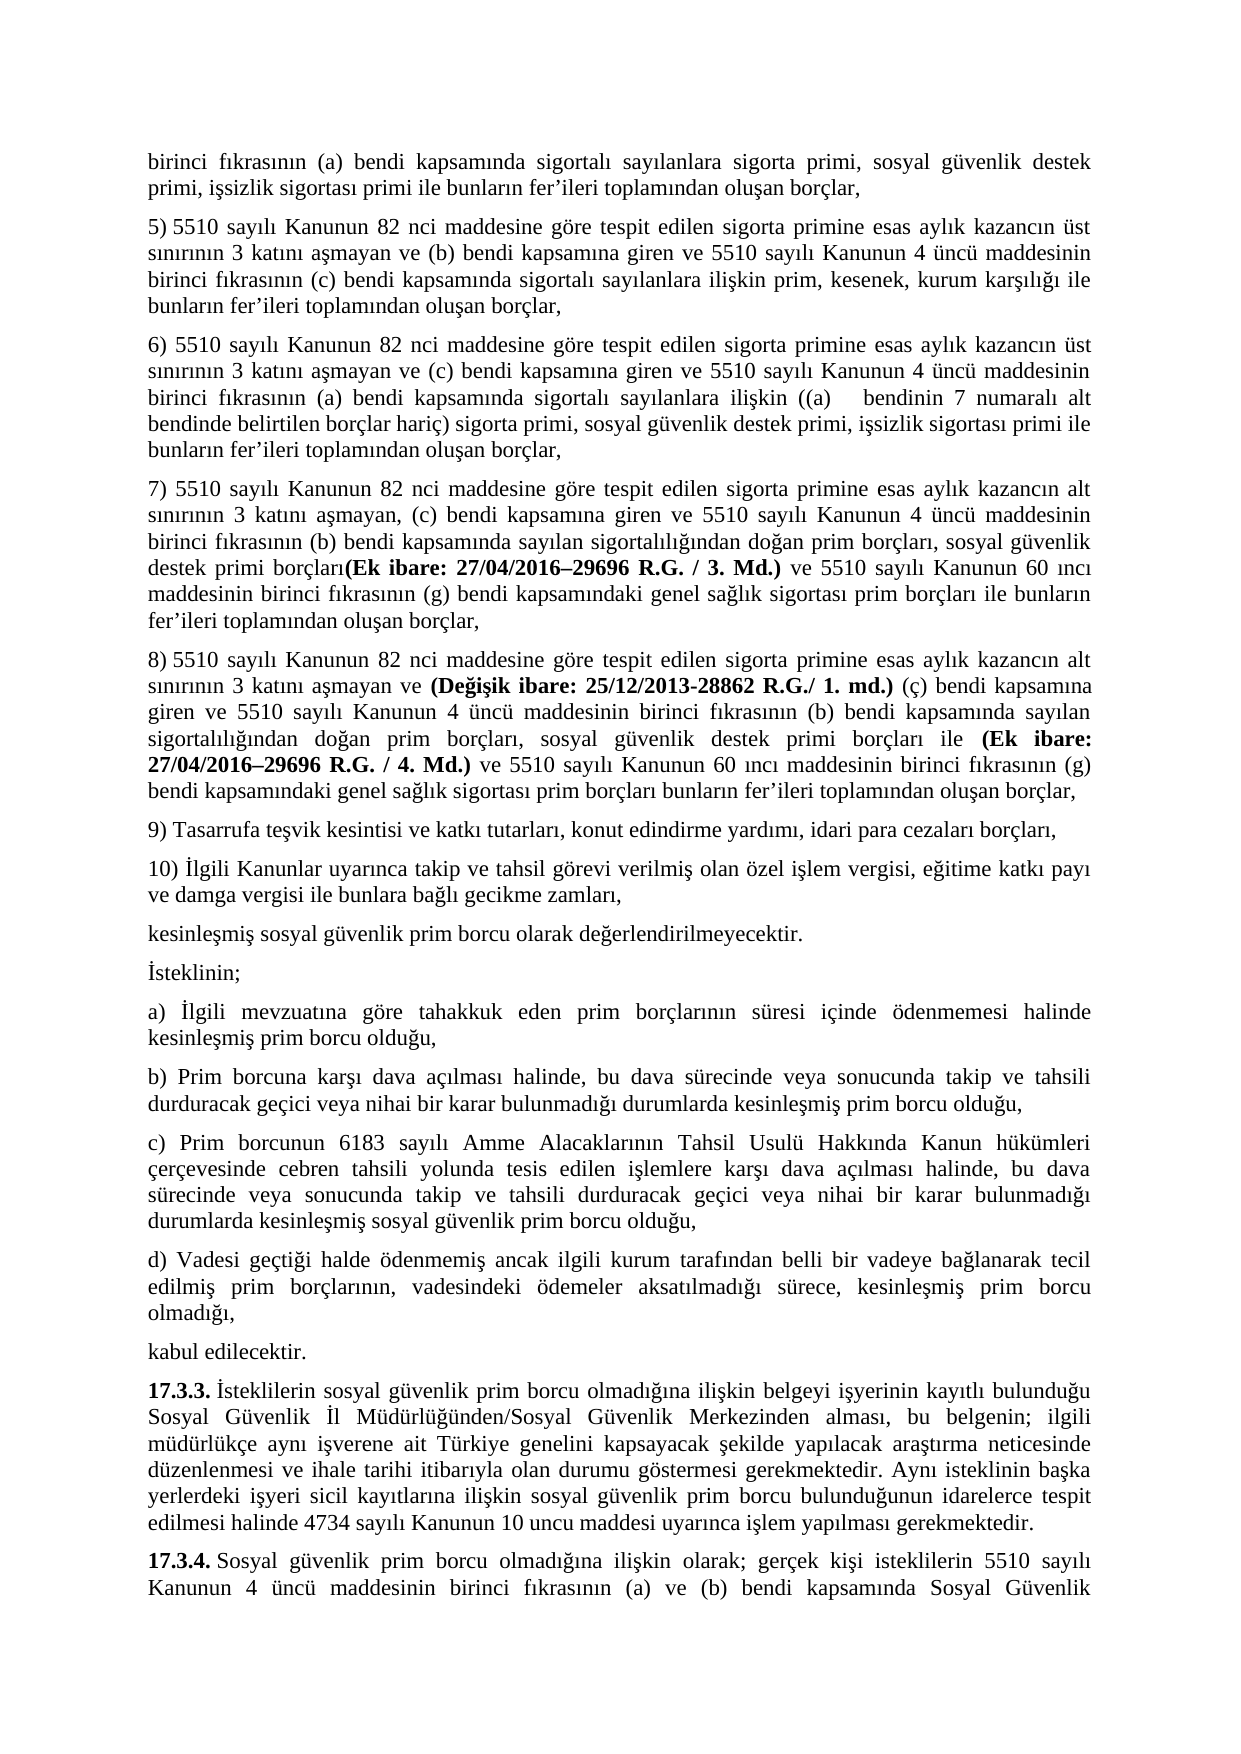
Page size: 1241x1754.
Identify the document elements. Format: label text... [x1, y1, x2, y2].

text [148, 148, 1092, 200]
text c) Prim borcunun 6183 sayılı Amme Alacaklarının Tahsil Usulü Hakkında Kanun hükümleri çerçevesinde cebren tahsili yolunda tesis edilen işlemlere karşı dava açılması halinde, bu dava sürecinde veya sonucunda takip ve tahsili durduracak geçici veya nihai bir karar bulunmadığı durumlarda kesinleşmiş sosyal güvenlik prim borcu olduğu, [148, 1128, 1092, 1234]
text 17.3.3. İsteklilerin sosyal güvenlik prim borcu olmadığına ilişkin belgeyi işyerinin kayıtlı bulunduğu Sosyal Güvenlik İl Müdürlüğünden/Sosyal Güvenlik Merkezinden alması, bu belgenin; ilgili müdürlükçe aynı işverene ait Türkiye genelini kapsayacak şekilde yapılacak araştırma neticesinde düzenlenmesi ve ihale tarihi itibarıyla olan durumu göstermesi gerekmektedir. Aynı isteklinin başka yerlerdeki işyeri sicil kayıtlarına ilişkin sosyal güvenlik prim borcu bulunduğunun idarelerce tespit edilmesi halinde 4734 sayılı Kanunun 10 uncu maddesi uyarınca işlem yapılması gerekmektedir. [148, 1377, 1092, 1535]
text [148, 1547, 1092, 1600]
text 9) Tasarrufa teşvik kesintisi ve katkı tutarları, konut edindirme yardımı, idari para cezaları borçları, [148, 816, 1092, 843]
text 10) İlgili Kanunlar uyarınca takip ve tahsil görevi verilmiş olan özel işlem vergisi, eğitime katkı payı ve damga vergisi ile bunlara bağlı gecikme zamları, [148, 855, 1092, 908]
text d) Vadesi geçtiği halde ödenmemiş ancak ilgili kurum tarafından belli bir vadeye bağlanarak tecil edilmiş prim borçlarının, vadesindeki ödemeler aksatılmadığı sürece, kesinleşmiş prim borcu olmadığı, [148, 1246, 1092, 1326]
text 8) 5510 sayılı Kanunun 82 nci maddesine göre tespit edilen sigorta primine esas aylık kazancın alt sınırının 3 katını aşmayan ve (Değişik ibare: 25/12/2013-28862 R.G./ 1. md.) (ç) bendi kapsamına giren ve 5510 sayılı Kanunun 4 üncü maddesinin birinci fıkrasının (b) bendi kapsamında sayılan sigortalılığından doğan prim borçları, sosyal güvenlik destek primi borçları ile (Ek ibare: 27/04/2016–29696 R.G. / 4. Md.) ve 5510 sayılı Kanunun 60 ıncı maddesinin birinci fıkrasının (g) bendi kapsamındaki genel sağlık sigortası prim borçları bunların fer’ileri toplamından oluşan borçlar, [148, 646, 1092, 804]
text 6) 5510 sayılı Kanunun 82 nci maddesine göre tespit edilen sigorta primine esas aylık kazancın üst sınırının 3 katını aşmayan ve (c) bendi kapsamına giren ve 5510 sayılı Kanunun 4 üncü maddesinin birinci fıkrasının (a) bendi kapsamında sigortalı sayılanlara ilişkin ((a) bendinin 7 numaralı alt bendinde belirtilen borçlar hariç) sigorta primi, sosyal güvenlik destek primi, işsizlik sigortası primi ile bunların fer’ileri toplamından oluşan borçlar, [148, 331, 1092, 463]
text İsteklinin; [148, 959, 1092, 986]
text a) İlgili mevzuatına göre tahakkuk eden prim borçlarının süresi içinde ödenmemesi halinde kesinleşmiş prim borcu olduğu, [148, 998, 1092, 1051]
text b) Prim borcuna karşı dava açılması halinde, bu dava sürecinde veya sonucunda takip ve tahsili durduracak geçici veya nihai bir karar bulunmadığı durumlarda kesinleşmiş prim borcu olduğu, [148, 1063, 1092, 1116]
text 7) 5510 sayılı Kanunun 82 nci maddesine göre tespit edilen sigorta primine esas aylık kazancın alt sınırının 3 katını aşmayan, (c) bendi kapsamına giren ve 5510 sayılı Kanunun 4 üncü maddesinin birinci fıkrasının (b) bendi kapsamında sayılan sigortalılığından doğan prim borçları, sosyal güvenlik destek primi borçları(Ek ibare: 27/04/2016–29696 R.G. / 3. Md.) ve 5510 sayılı Kanunun 60 ıncı maddesinin birinci fıkrasının (g) bendi kapsamındaki genel sağlık sigortası prim borçları ile bunların fer’ileri toplamından oluşan borçlar, [148, 475, 1092, 633]
text 5) 5510 sayılı Kanunun 82 nci maddesine göre tespit edilen sigorta primine esas aylık kazancın üst sınırının 3 katını aşmayan ve (b) bendi kapsamına giren ve 5510 sayılı Kanunun 4 üncü maddesinin birinci fıkrasının (c) bendi kapsamında sigortalı sayılanlara ilişkin prim, kesenek, kurum karşılığı ile bunların fer’ileri toplamından oluşan borçlar, [148, 213, 1092, 318]
text kesinleşmiş sosyal güvenlik prim borcu olarak değerlendirilmeyecektir. [148, 920, 1092, 947]
text kabul edilecektir. [148, 1338, 1092, 1364]
